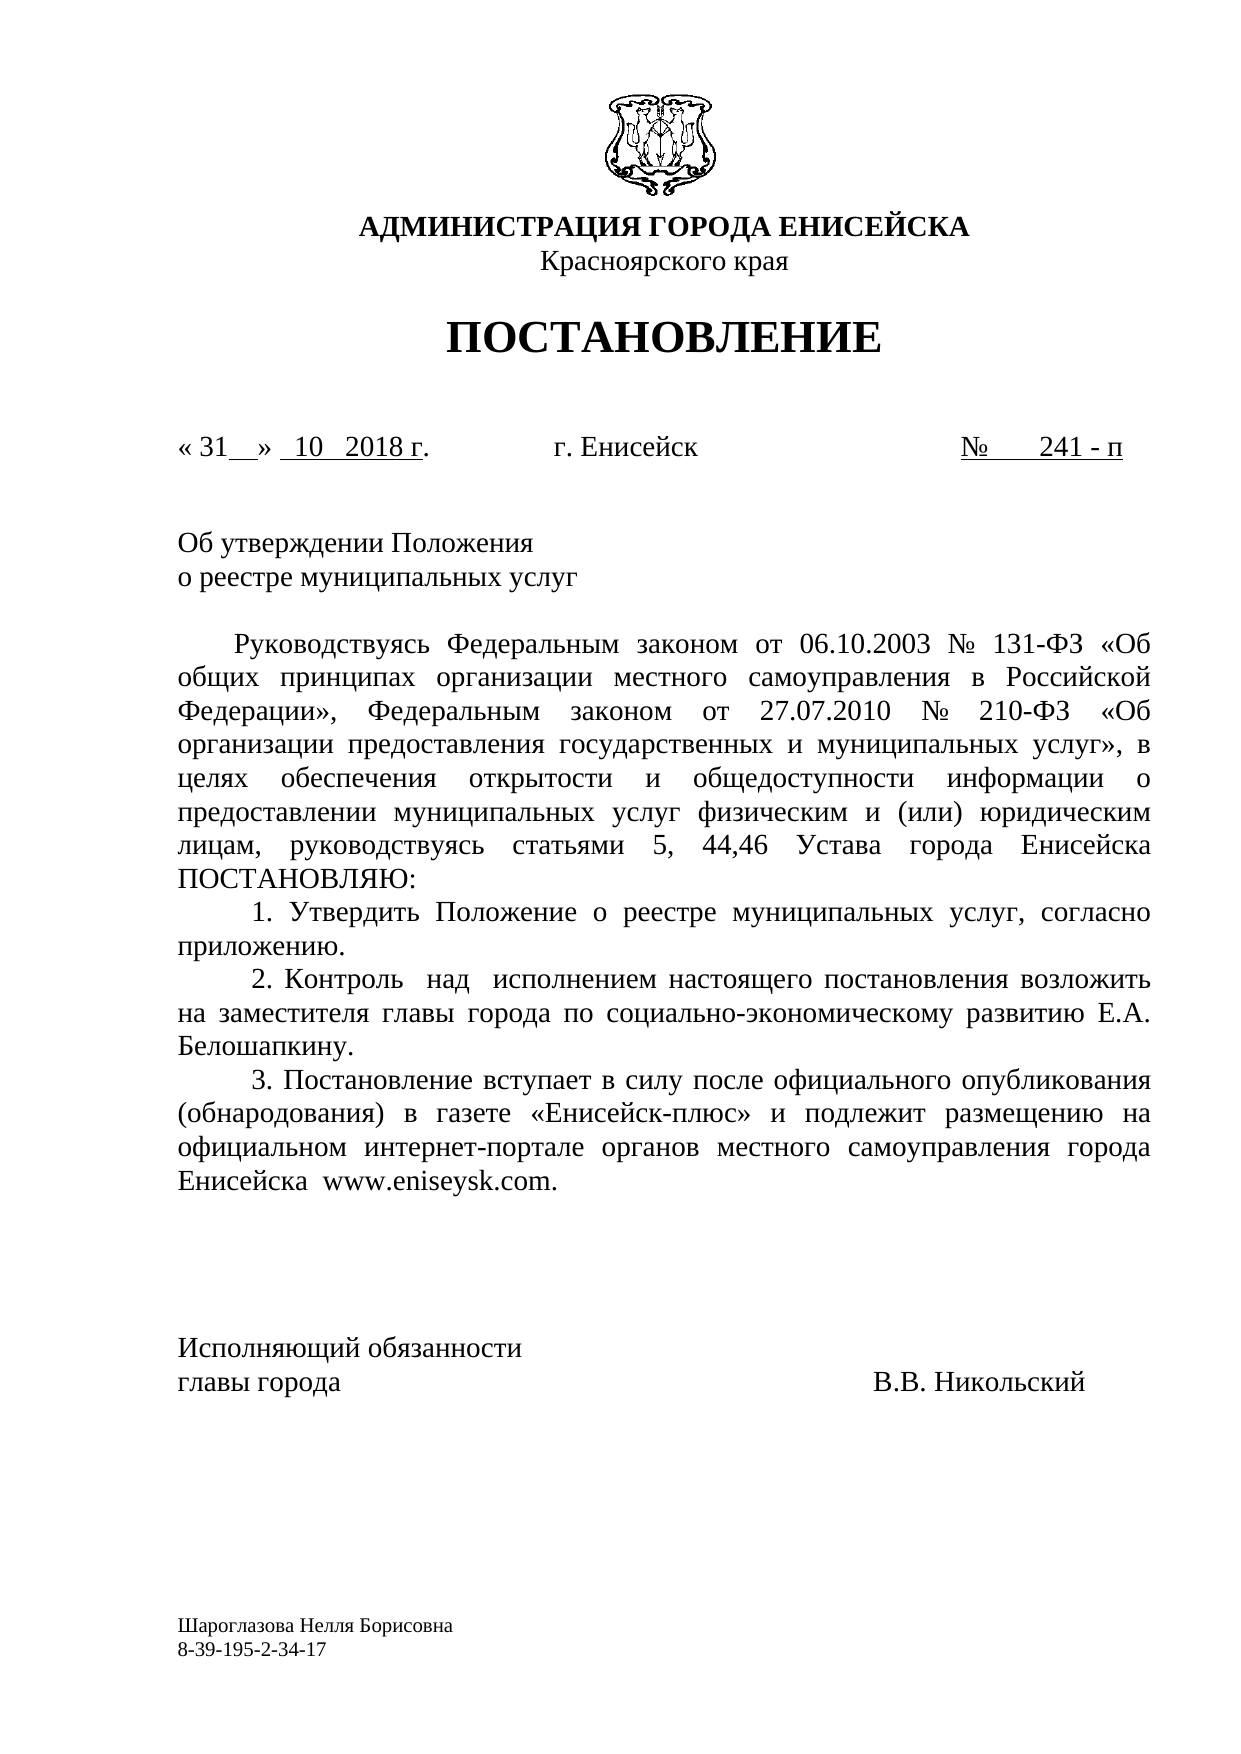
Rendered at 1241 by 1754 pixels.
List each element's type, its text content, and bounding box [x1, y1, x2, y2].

text 2. Контроль над исполнением настоящего постановления возложить на заместителя главы города по социально-экономическому развитию Е.А. Белошапкину. [177, 961, 1152, 1062]
text Об утверждении Положения [177, 525, 1152, 559]
text 3. Постановление вступает в силу после официального опубликования (обнародования) в газете «Енисейск-плюс» и подлежит размещению на официальном интернет-портале органов местного самоуправления города Енисейска www.eniseysk.com. [177, 1062, 1152, 1196]
text ПОСТАНОВЛЕНИЕ [177, 310, 1152, 362]
text « 31 » 10 2018 г. г. Енисейск № 241 - п [177, 429, 1152, 463]
text АДМИНИСТРАЦИЯ ГОРОДА ЕНИСЕЙСКА [177, 209, 1152, 243]
text Красноярского края [177, 243, 1152, 276]
text Шароглазова Нелля Борисовна [177, 1613, 1152, 1637]
text о реестре муниципальных услуг [177, 559, 1152, 592]
text 1. Утвердить Положение о реестре муниципальных услуг, согласно приложению. [177, 894, 1152, 961]
text 8-39-195-2-34-17 [177, 1637, 1152, 1661]
text главы города В.В. Никольский [177, 1364, 1152, 1397]
text Исполняющий обязанности [177, 1330, 1152, 1364]
text Руководствуясь Федеральным законом от 06.10.2003 № 131-ФЗ «Об общих принципах организации местного самоуправления в Российской Федерации», Федеральным законом от 27.07.2010 № 210-ФЗ «Об организации предоставления государственных и муниципальных услуг», в целях обеспечения открытости и общедоступности информации о предоставлении муниципальных услуг физическим и (или) юридическим лицам, руководствуясь статьями 5, 44,46 Устава города Енисейска ПОСТАНОВЛЯЮ: [177, 626, 1152, 894]
